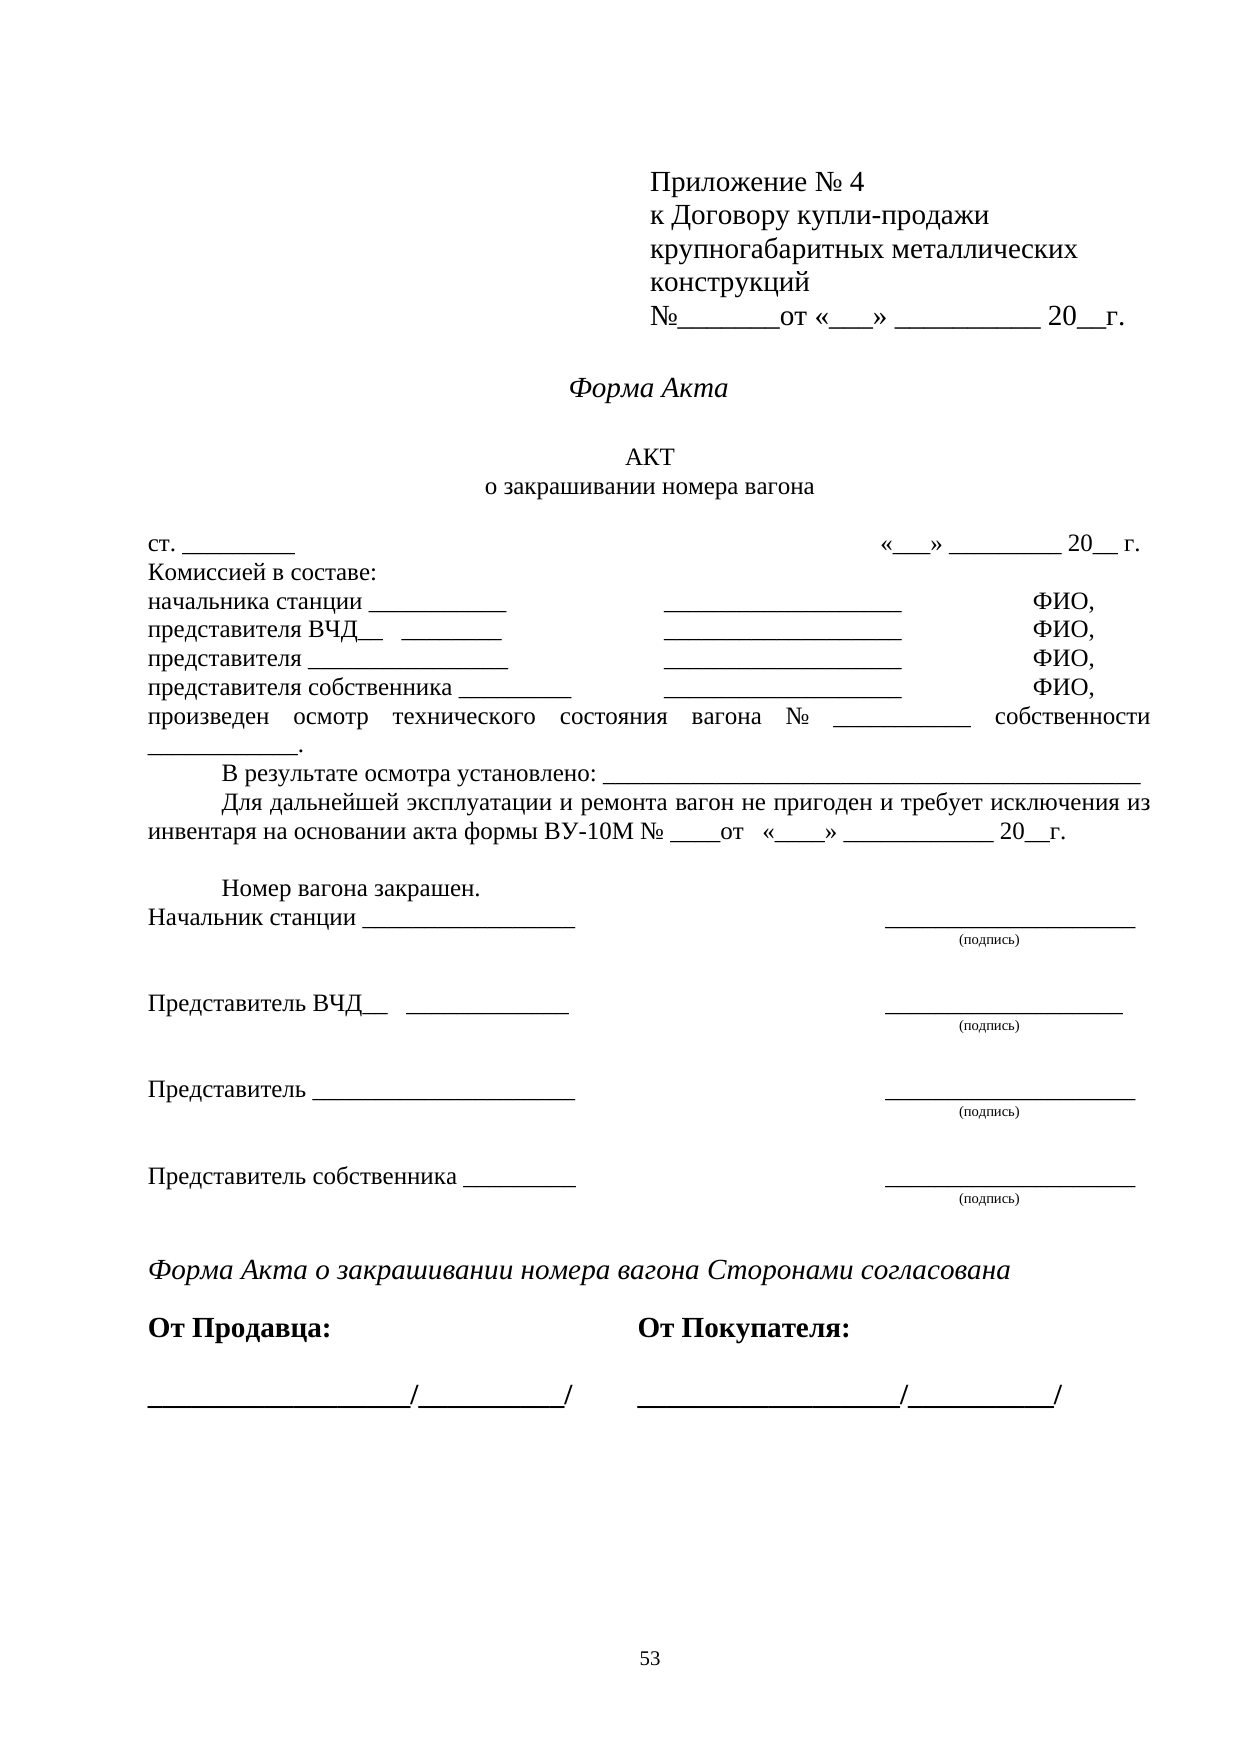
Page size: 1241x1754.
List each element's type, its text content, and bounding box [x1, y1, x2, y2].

text представителя собственника _________ ___________________ ФИО, [148, 672, 1152, 701]
text Начальник станции _________________ ____________________ [148, 902, 1152, 931]
text Номер вагона закрашен. [148, 873, 1152, 902]
text Приложение № 4 [650, 164, 1152, 197]
table_header От Покупателя: __________________/__________/ [626, 1285, 1116, 1411]
text Представитель _____________________ ____________________ [148, 1074, 1152, 1103]
text В результате осмотра установлено: ___________________________________________ [148, 758, 1152, 787]
table_header От Продавца: __________________/__________/ [136, 1285, 626, 1411]
text Форма Акта о закрашивании номера вагона Сторонами согласована [148, 1252, 1152, 1285]
text начальника станции ___________ ___________________ ФИО, [148, 586, 1152, 614]
text о закрашивании номера вагона [148, 471, 1152, 499]
text Представитель ВЧД__ _____________ ___________________ [148, 988, 1152, 1017]
text представителя ________________ ___________________ ФИО, [148, 643, 1152, 672]
text к Договору купли-продажи крупногабаритных металлических конструкций [650, 197, 1152, 298]
text АКТ [148, 442, 1152, 471]
text Для дальнейшей эксплуатации и ремонта вагон не пригоден и требует исключения из инвентаря на основании акта формы ВУ-10М № ____от «____» ____________ 20__г. [148, 787, 1152, 844]
text (подпись) [148, 931, 1152, 959]
text ст. _________ «___» _________ 20__ г. [148, 528, 1152, 557]
text Представитель собственника _________ ____________________ [148, 1161, 1152, 1189]
text (подпись) [885, 1017, 1152, 1046]
text №_______от «___» __________ 20__г. [650, 298, 1152, 331]
text произведен осмотр технического состояния вагона № ___________ собственности ____________. [148, 701, 1152, 758]
text (подпись) [885, 1103, 1152, 1132]
text Комиссией в составе: [148, 557, 1152, 586]
text представителя ВЧД__ ________ ___________________ ФИО, [148, 614, 1152, 643]
text Форма Акта [148, 370, 1152, 403]
text (подпись) [885, 1189, 1152, 1218]
